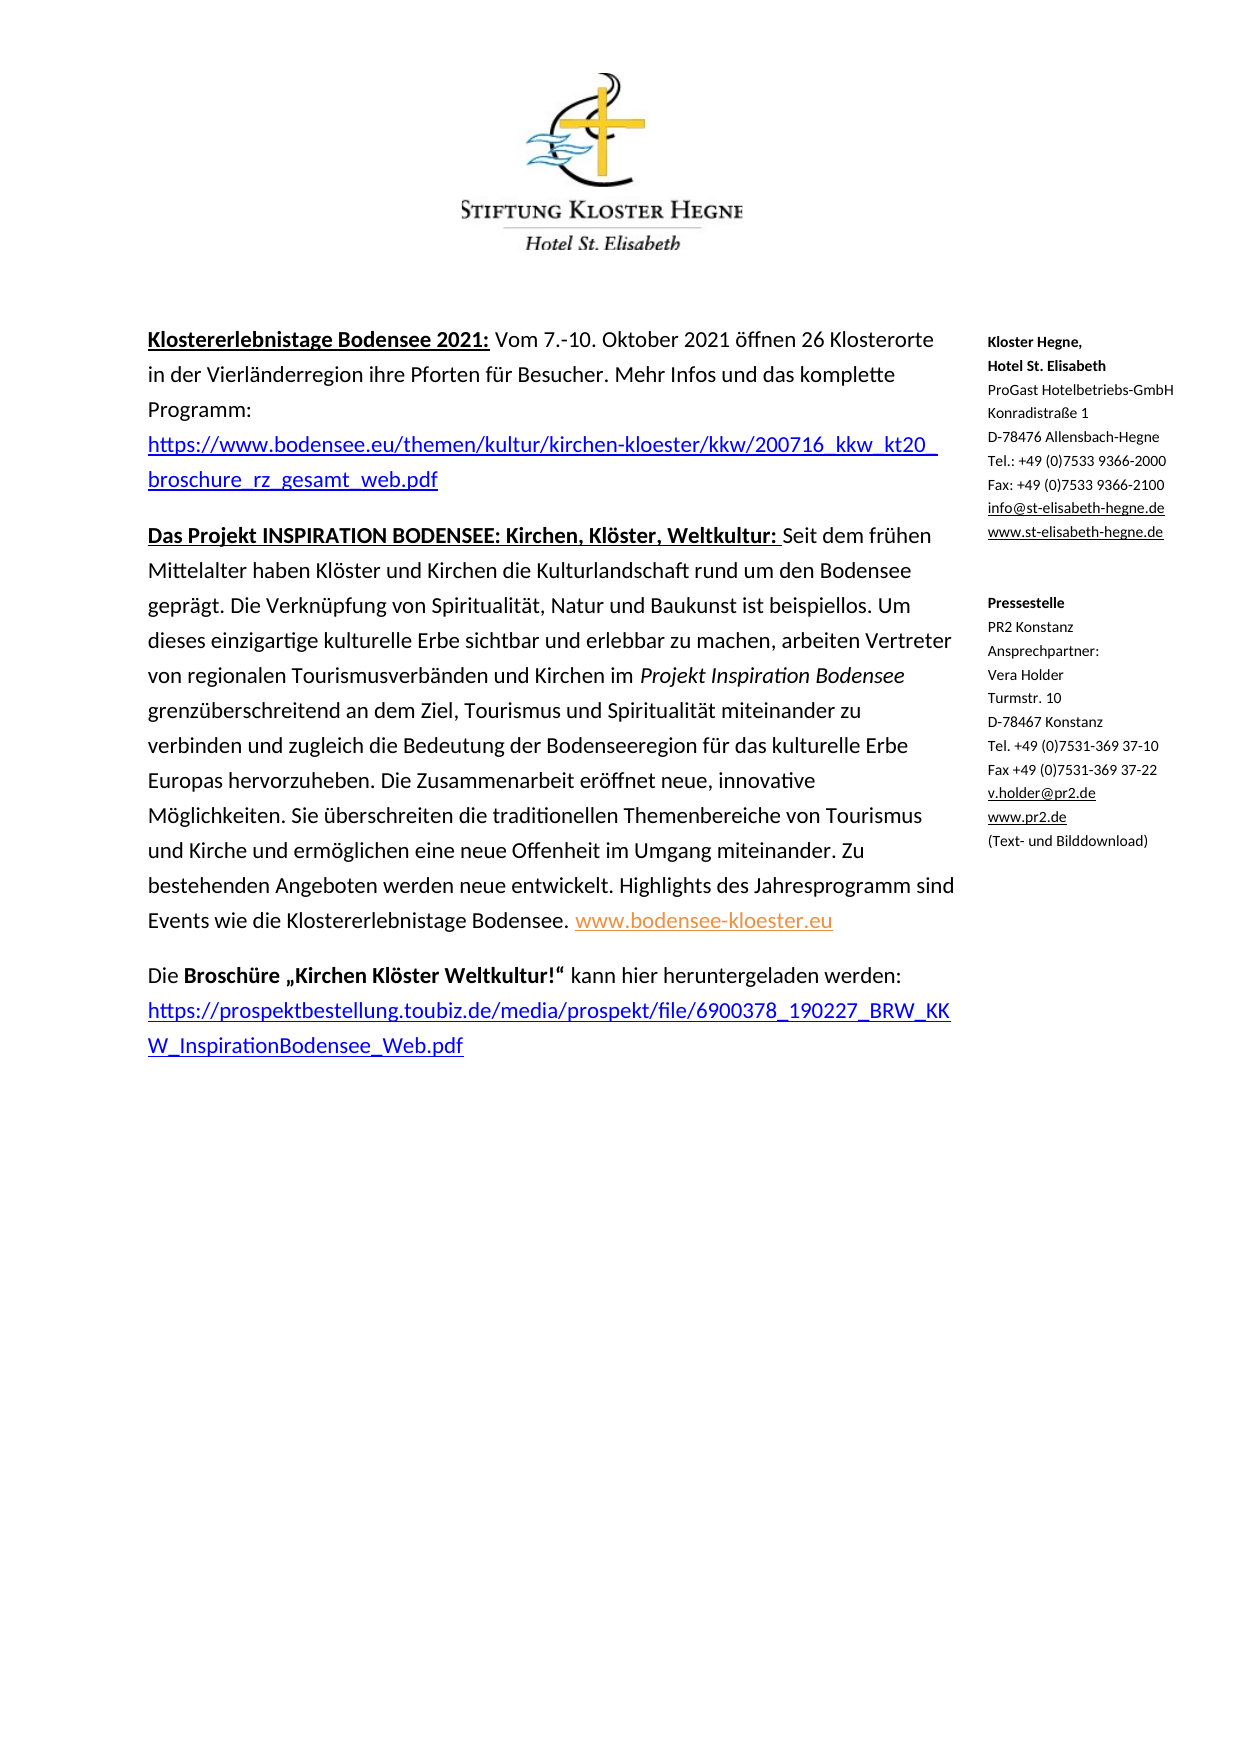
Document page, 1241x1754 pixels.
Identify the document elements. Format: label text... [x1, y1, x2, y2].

text Klostererlebnistage Bodensee 2021: Vom 7.-10. Oktober 2021 öffnen 26 Klosterorte in der Vierländerregion ihre Pforten für Besucher. Mehr Infos und das komplette Programm: https://www.bodensee.eu/themen/kultur/kirchen-kloester/kkw/200716_kkw_kt20_broschure_rz_gesamt_web.pdf [148, 325, 945, 493]
text Die Broschüre „Kirchen Klöster Weltkultur!“ kann hier heruntergeladen werden: https://prospektbestellung.toubiz.de/media/prospekt/file/6900378_190227_BRW_KKW_InspirationBodensee_Web.pdf [148, 962, 960, 1059]
text Das Projekt INSPIRATION BODENSEE: Kirchen, Klöster, Weltkultur: Seit dem frühen Mittelalter haben Klöster und Kirchen die Kulturlandschaft rund um den Bodensee geprägt. Die Verknüpfung von Spiritualität, Natur und Baukunst ist beispiellos. Um dieses einzigartige kulturelle Erbe sichtbar und erlebbar zu machen, arbeiten Vertreter von regionalen Tourismusverbänden und Kirchen im Projekt Inspiration Bodensee grenzüberschreitend an dem Ziel, Tourismus und Spiritualität miteinander zu verbinden und zugleich die Bedeutung der Bodenseeregion für das kulturelle Erbe Europas hervorzuheben. Die Zusammenarbeit eröffnet neue, innovative Möglichkeiten. Sie überschreiten die traditionellen Themenbereiche von Tourismus und Kirche und ermöglichen eine neue Offenheit im Umgang miteinander. Zu bestehenden Angeboten werden neue entwickelt. Highlights des Jahresprogramm sind Events wie die Klostererlebnistage Bodensee. www.bodensee-kloester.eu [148, 521, 960, 934]
picture [461, 73, 743, 249]
